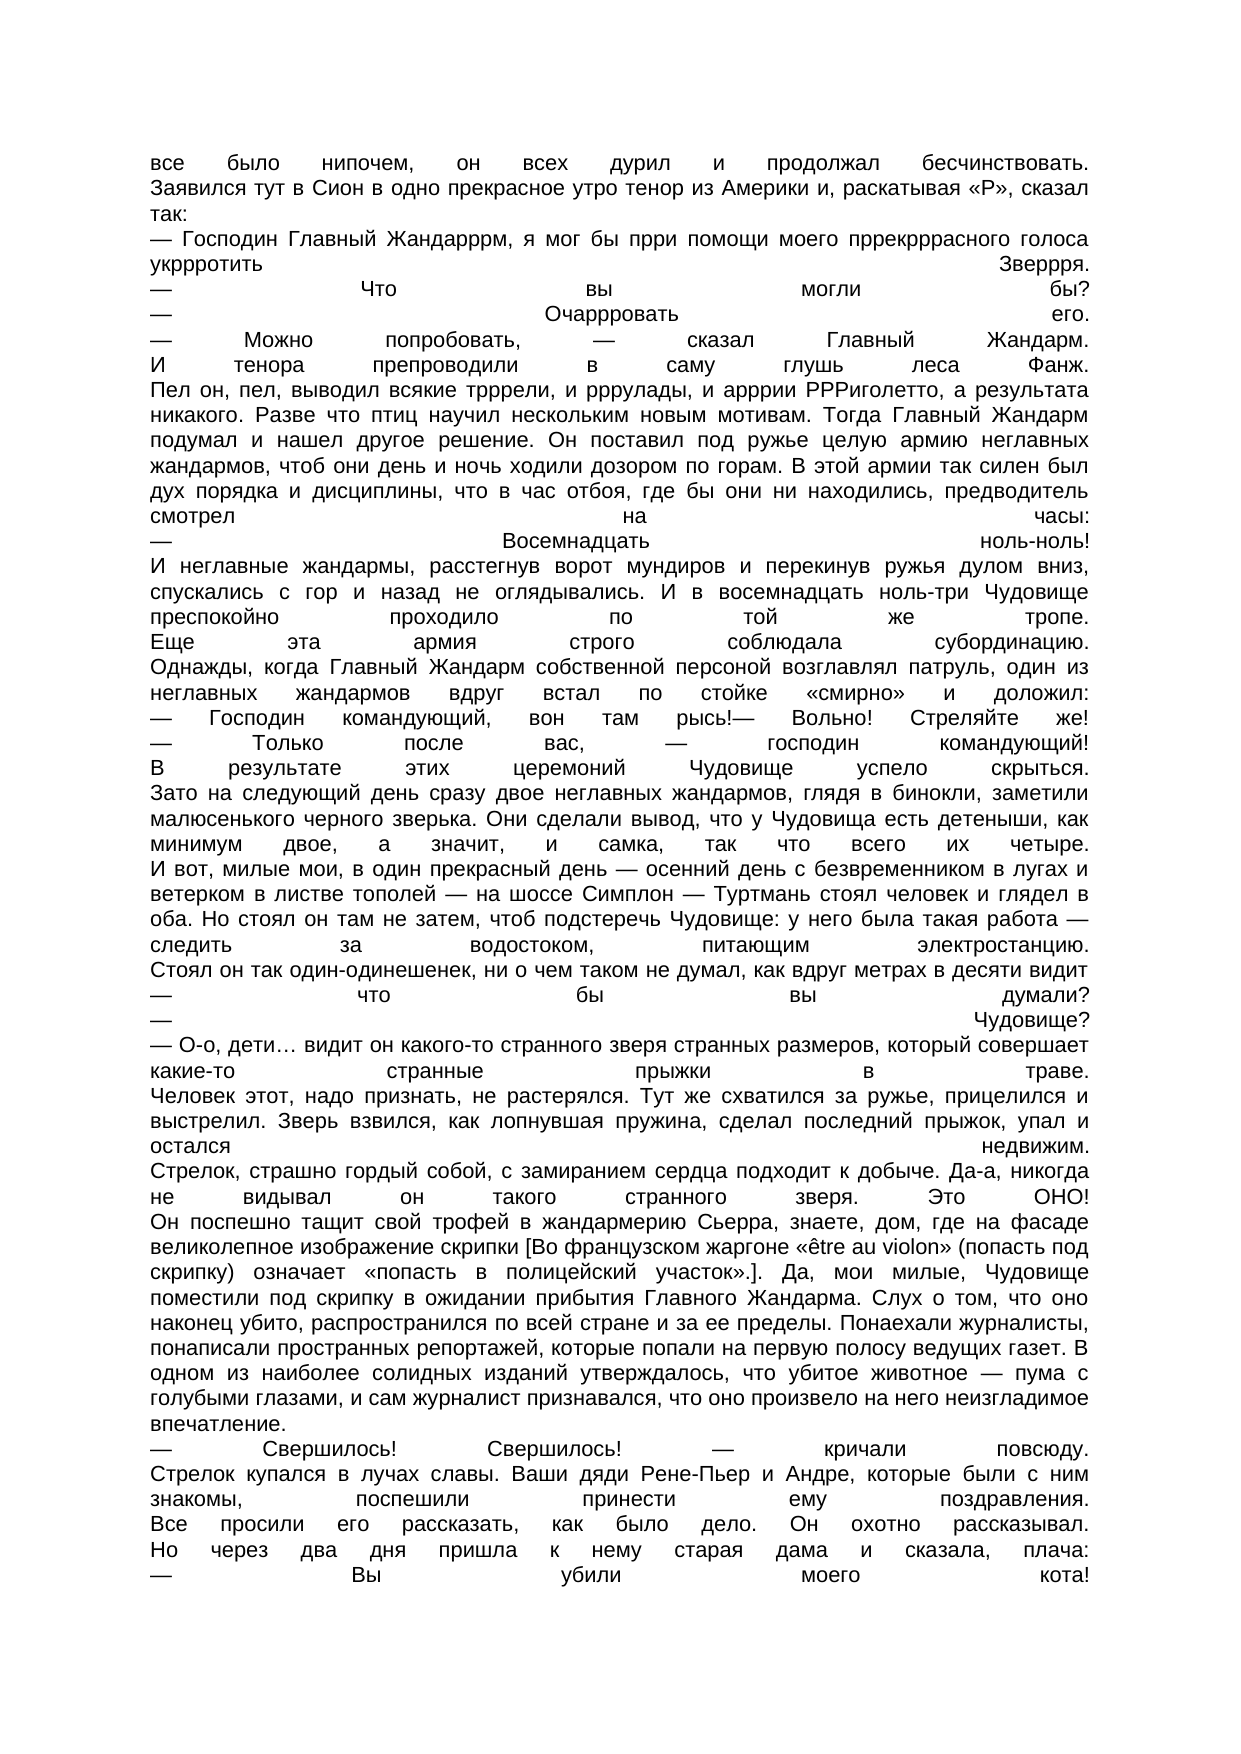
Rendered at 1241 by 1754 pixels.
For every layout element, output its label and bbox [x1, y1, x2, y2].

text [150, 150, 1090, 1587]
